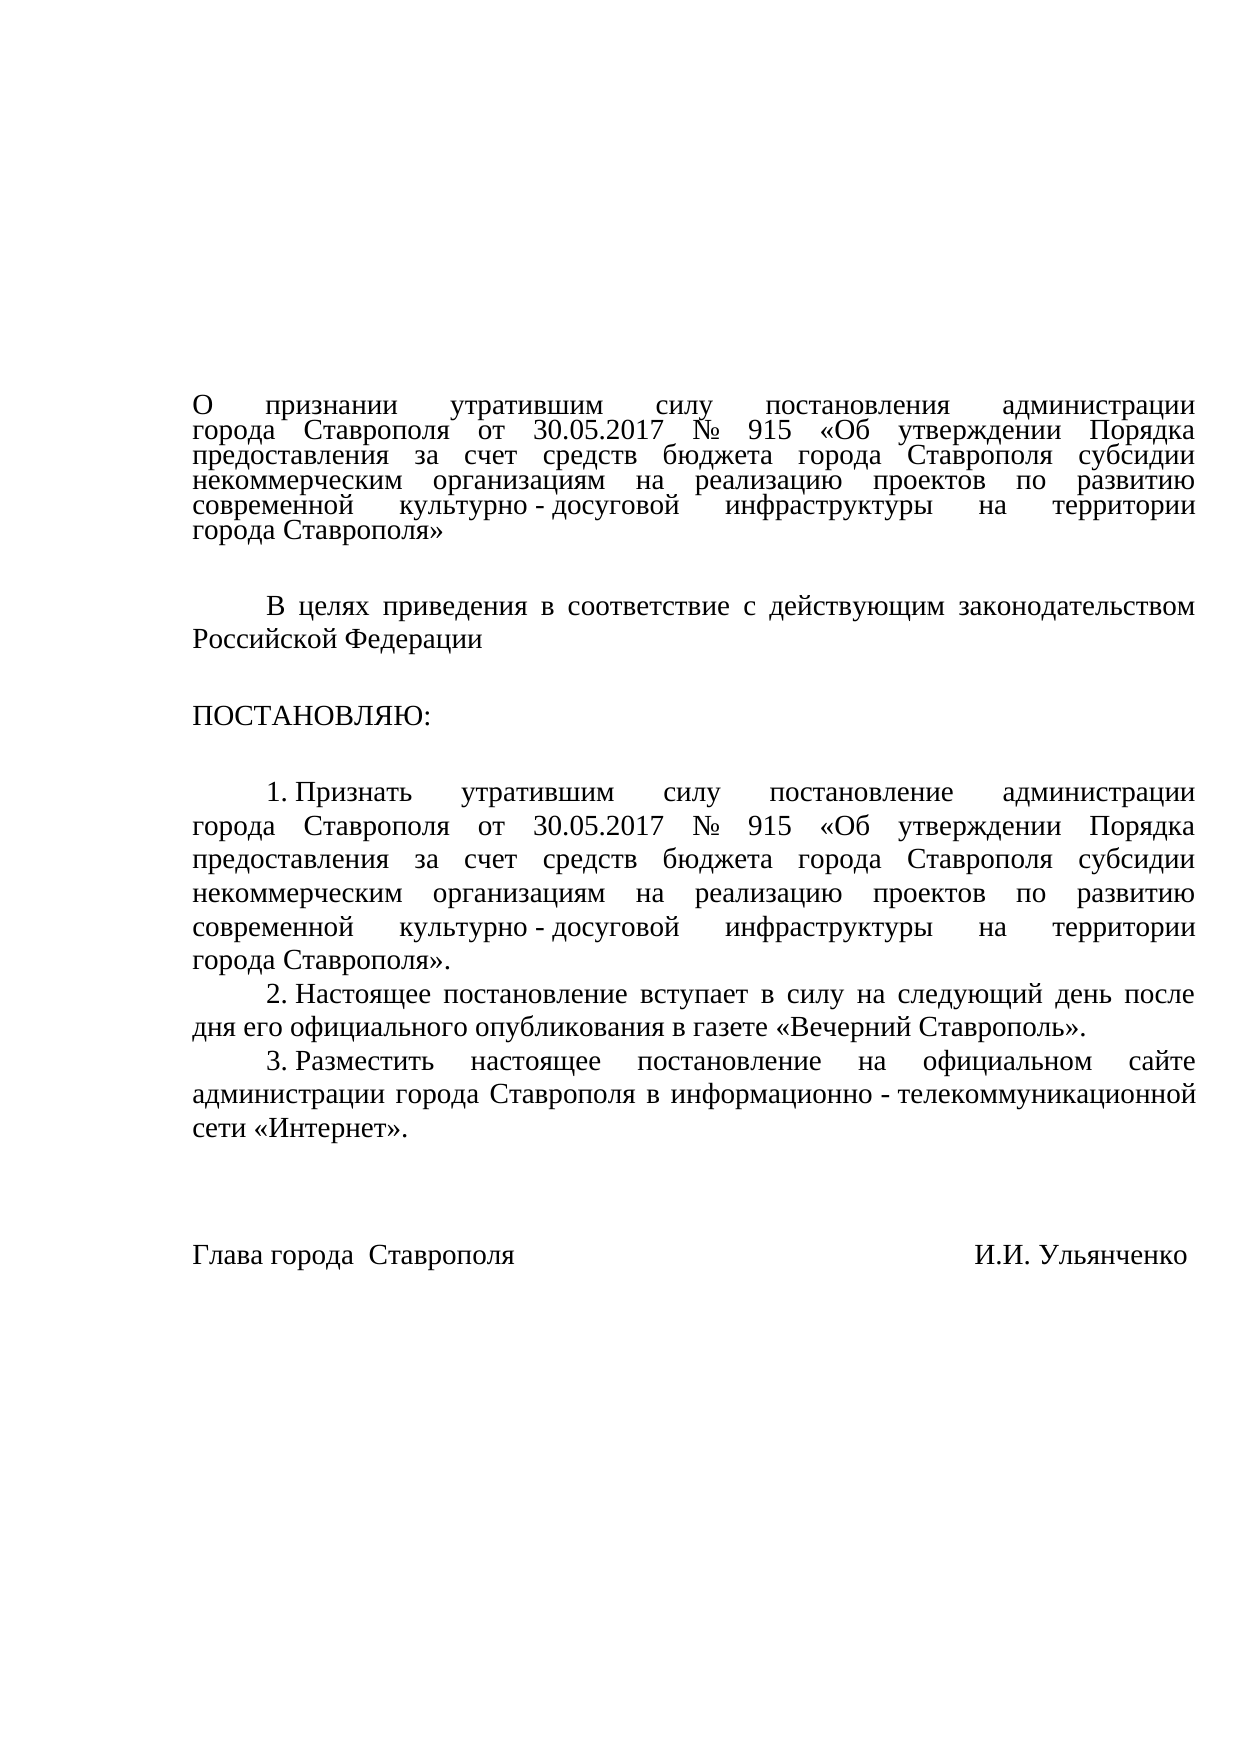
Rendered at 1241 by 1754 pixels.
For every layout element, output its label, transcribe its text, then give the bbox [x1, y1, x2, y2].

text ПОСТАНОВЛЯЮ: [192, 698, 1196, 731]
text 2. Настоящее постановление вступает в силу на следующий день после дня его официального опубликования в газете «Вечерний Ставрополь». [192, 976, 1196, 1043]
text В целях приведения в соответствие с действующим законодательством Российской Федерации [192, 588, 1196, 655]
text О признании утратившим силу постановления администрации города Ставрополя от 30.05.2017 № 915 «Об утверждении Порядка предоставления за счет средств бюджета города Ставрополя субсидии некоммерческим организациям на реализацию проектов по развитию современной культурно - досуговой инфраструктуры на территории города Ставрополя» [192, 394, 1196, 544]
text 3. Разместить настоящее постановление на официальном сайте администрации города Ставрополя в информационно - телекоммуникационной сети «Интернет». [192, 1043, 1196, 1143]
text Глава города Ставрополя И.И. Ульянченко [192, 1244, 1196, 1269]
text 1. Признать утратившим силу постановление администрации города Ставрополя от 30.05.2017 № 915 «Об утверждении Порядка предоставления за счет средств бюджета города Ставрополя субсидии некоммерческим организациям на реализацию проектов по развитию современной культурно - досуговой инфраструктуры на территории города Ставрополя». [192, 774, 1196, 976]
